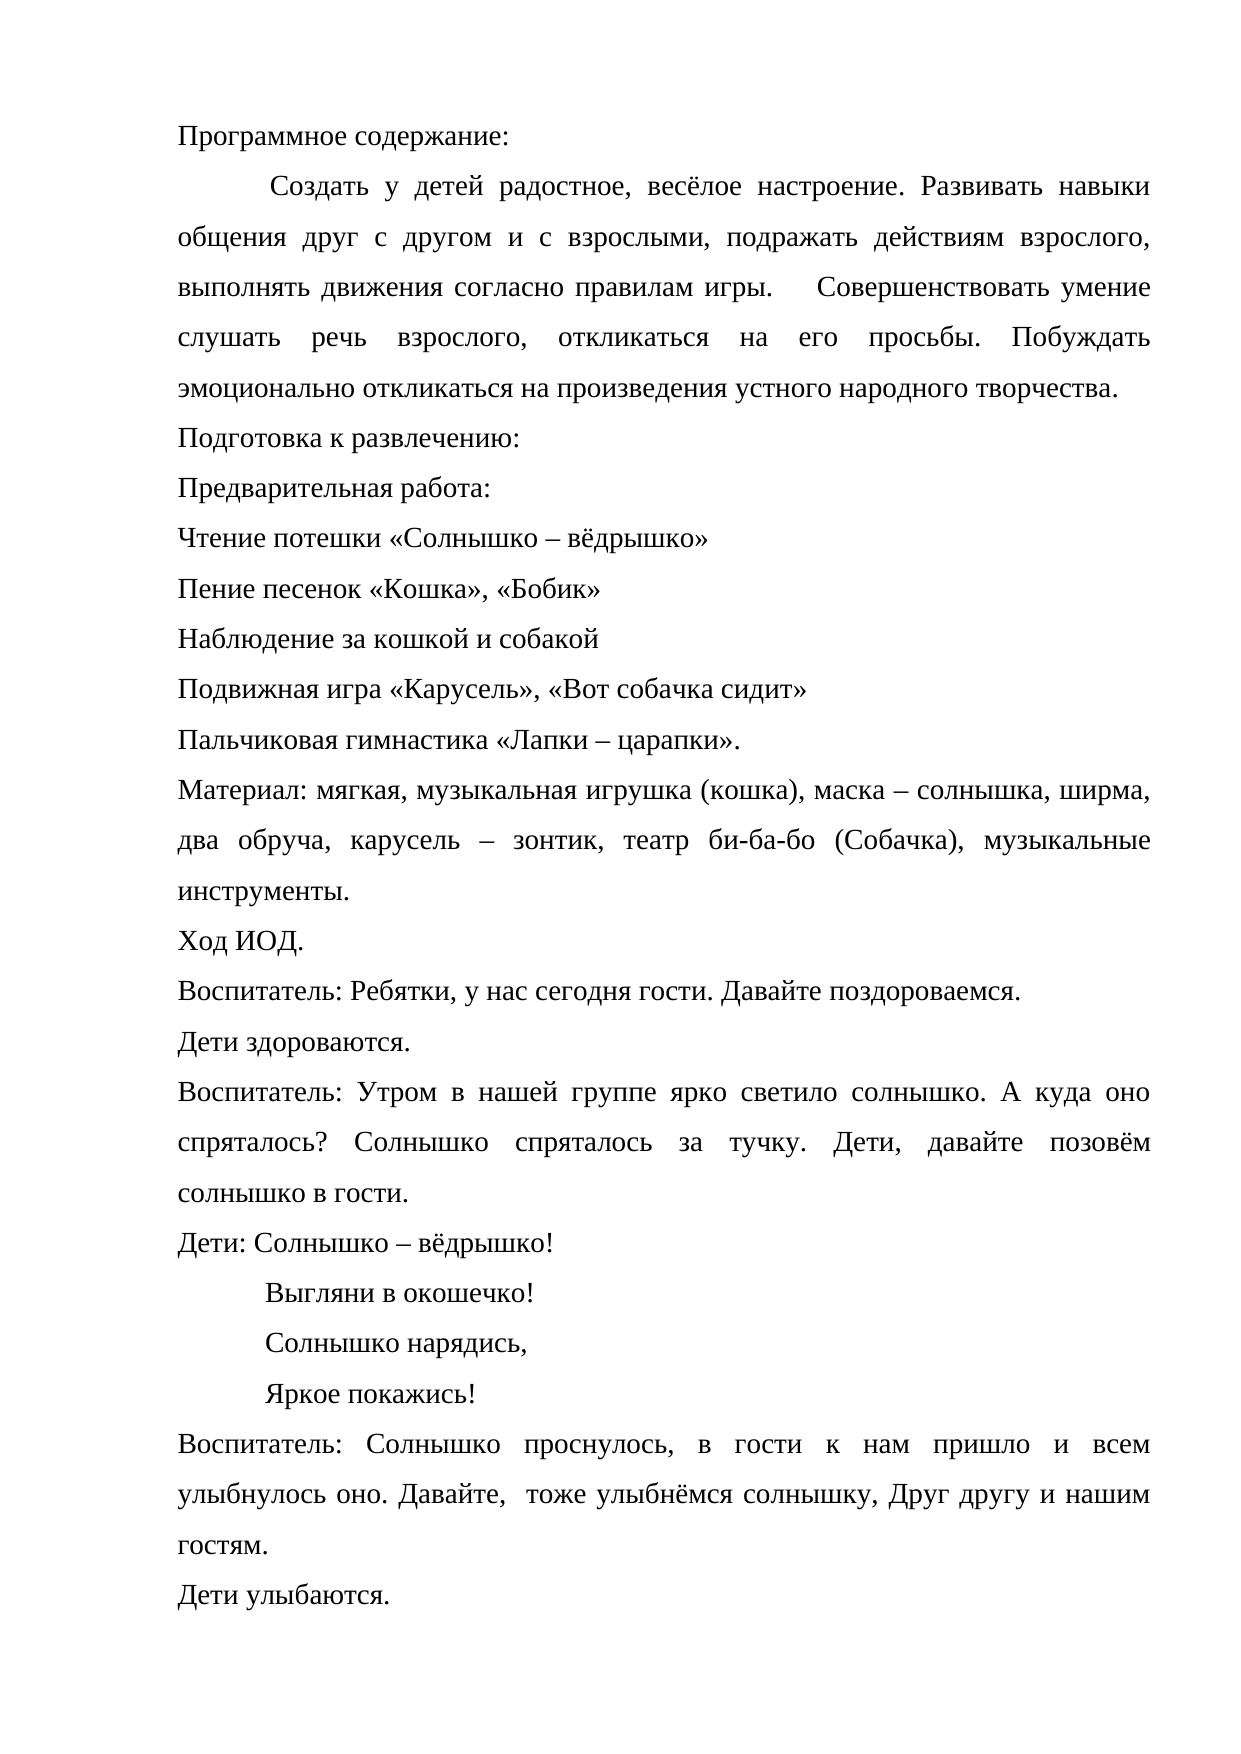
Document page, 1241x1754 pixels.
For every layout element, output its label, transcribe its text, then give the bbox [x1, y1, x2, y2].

text Воспитатель: Солнышко проснулось, в гости к нам пришло и всем улыбнулось оно. Давайте, тоже улыбнёмся солнышку, Друг другу и нашим гостям. [177, 1426, 1152, 1560]
text Дети: Солнышко – вёдрышко! [177, 1225, 1152, 1258]
text Предварительная работа: [177, 470, 1152, 504]
text Подвижная игра «Карусель», «Вот собачка сидит» [177, 672, 1152, 705]
text Программное содержание: [177, 118, 1152, 152]
text Подготовка к развлечению: [177, 420, 1152, 453]
text Дети улыбаются. [177, 1577, 1152, 1611]
text Воспитатель: Утром в нашей группе ярко светило солнышко. А куда оно спряталось? Солнышко спряталось за тучку. Дети, давайте позовём солнышко в гости. [177, 1074, 1152, 1208]
text Чтение потешки «Солнышко – вёдрышко» [177, 521, 1152, 554]
text Материал: мягкая, музыкальная игрушка (кошка), маска – солнышка, ширма, два обруча, карусель – зонтик, театр би-ба-бо (Собачка), музыкальные инструменты. [177, 772, 1152, 906]
text Пение песенок «Кошка», «Бобик» [177, 571, 1152, 604]
text Пальчиковая гимнастика «Лапки – царапки». [177, 722, 1152, 755]
text Создать у детей радостное, весёлое настроение. Развивать навыки общения друг с другом и с взрослыми, подражать действиям взрослого, выполнять движения согласно правилам игры. Совершенствовать умение слушать речь взрослого, откликаться на его просьбы. Побуждать эмоционально откликаться на произведения устного народного творчества. [177, 168, 1152, 403]
text Выгляни в окошечко! [177, 1275, 1152, 1309]
text Воспитатель: Ребятки, у нас сегодня гости. Давайте поздороваемся. [177, 973, 1152, 1007]
text Солнышко нарядись, [177, 1326, 1152, 1359]
text Ход ИОД. [177, 923, 1152, 957]
text Яркое покажись! [177, 1376, 1152, 1409]
text Наблюдение за кошкой и собакой [177, 621, 1152, 655]
text Дети здороваются. [177, 1024, 1152, 1057]
